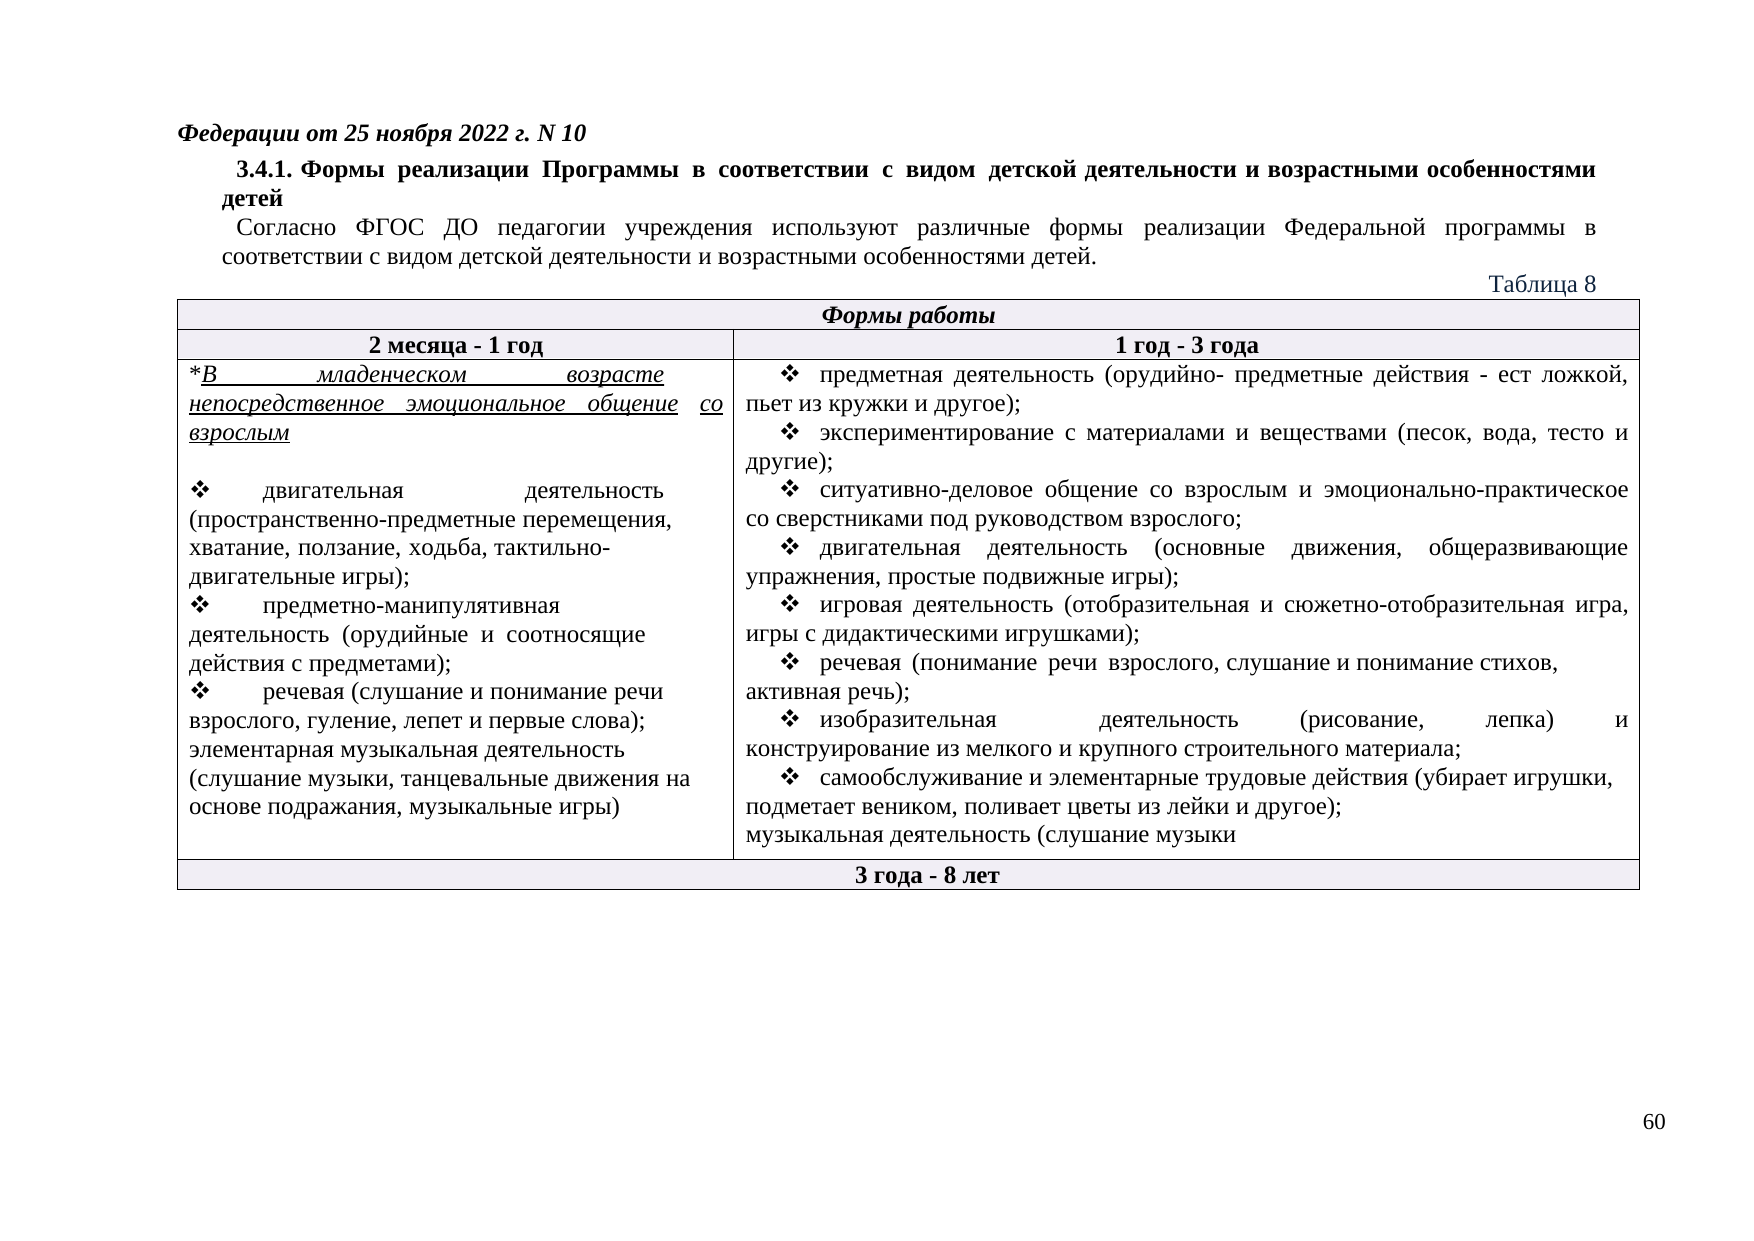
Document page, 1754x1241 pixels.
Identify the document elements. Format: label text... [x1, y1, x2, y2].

text Таблица 8 [309, 269, 1596, 298]
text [177, 118, 1596, 147]
text Согласно ФГОС ДО педагогии учреждения используют различные формы реализации Федеральной программы в соответствии с видом детской деятельности и возрастными особенностями детей. [222, 212, 1597, 269]
table_cell *В младенческом возрасте непосредственное эмоциональное общение со взрослым двигательная деятельность (пространственно-предметные перемещения, хватание, ползание, ходьба, тактильно-двигательные игры); предметно-манипулятивная деятельность (орудийные и соотносящие действия с предметами); речевая (слушание и понимание речи взрослого, гуление, лепет и первые слова); элементарная музыкальная деятельность (слушание музыки, танцевальные движения на основе подражания, музыкальные игры) [178, 360, 733, 859]
table_cell 1 год - 3 года [734, 330, 1639, 358]
table_cell предметная деятельность (орудийно- предметные действия - ест ложкой, пьет из кружки и другое); экспериментирование с материалами и веществами (песок, вода, тесто и другие); ситуативно-деловое общение со взрослым и эмоционально-практическое со сверстниками под руководством взрослого; двигательная деятельность (основные движения, общеразвивающие упражнения, простые подвижные игры); игровая деятельность (отобразительная и сюжетно-отобразительная игра, игры с дидактическими игрушками); речевая (понимание речи взрослого, слушание и понимание стихов, активная речь); изобразительная деятельность (рисование, лепка) и конструирование из мелкого и крупного строительного материала; самообслуживание и элементарные трудовые действия (убирает игрушки, подметает веником, поливает цветы из лейки и другое); музыкальная деятельность (слушание музыки [734, 360, 1639, 859]
table_header Формы работы [178, 300, 1639, 329]
table_cell 2 месяца - 1 год [178, 330, 733, 358]
text 3.4.1. Формы реализации Программы в соответствии с видом детской деятельности и возрастными особенностями детей [222, 154, 1597, 212]
table_cell 3 года - 8 лет [178, 860, 1639, 889]
